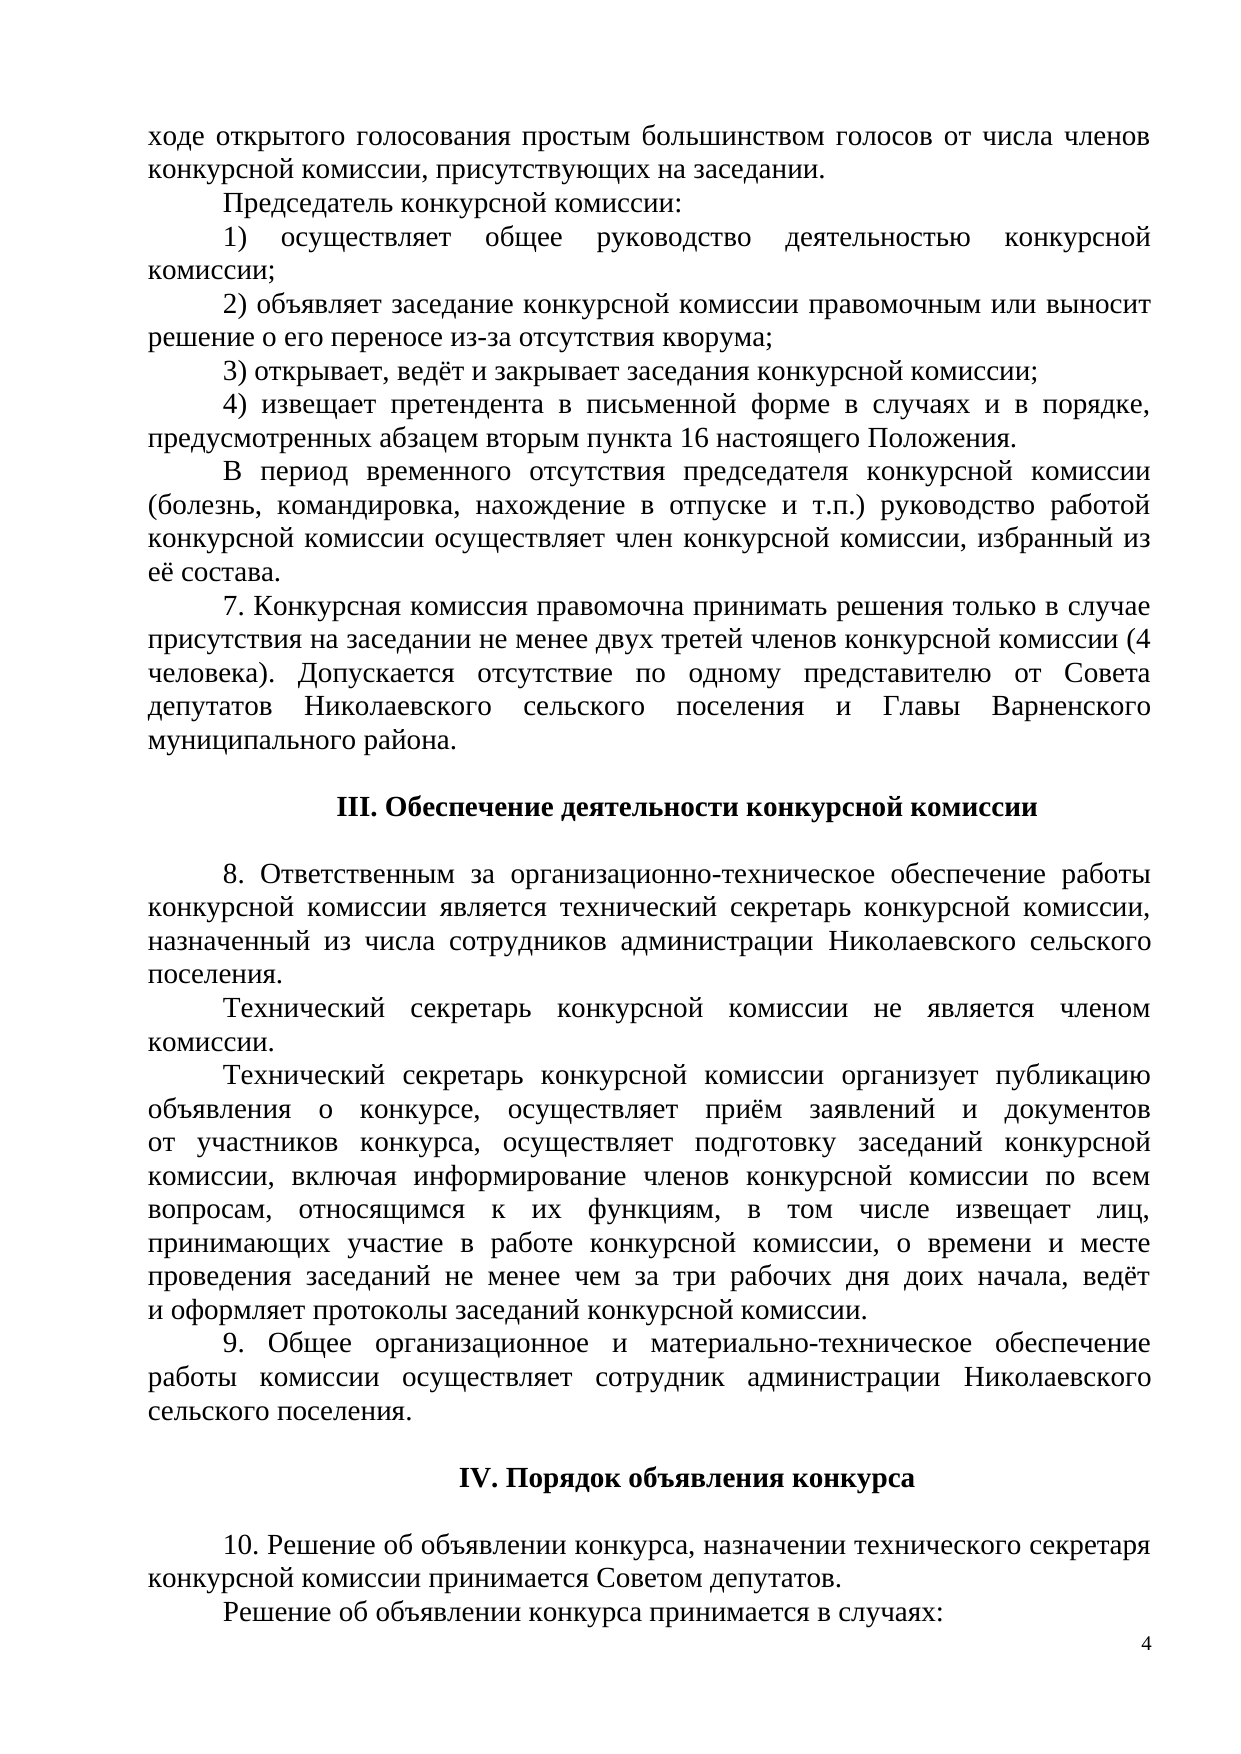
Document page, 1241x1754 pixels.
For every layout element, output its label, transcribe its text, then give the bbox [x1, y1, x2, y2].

text В период временного отсутствия председателя конкурсной комиссии (болезнь, командировка, нахождение в отпуске и т.п.) руководство работой конкурсной комиссии осуществляет член конкурсной комиссии, избранный из её состава. [148, 453, 1152, 588]
text III. Обеспечение деятельности конкурсной комиссии [148, 789, 1152, 822]
text 7. Конкурсная комиссия правомочна принимать решения только в случае присутствия на заседании не менее двух третей членов конкурсной комиссии (4 человека). Допускается отсутствие по одному представителю от Совета депутатов Николаевского сельского поселения и Главы Варненского муниципального района. [148, 588, 1152, 755]
text Председатель конкурсной комиссии: [148, 185, 1152, 219]
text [148, 118, 1152, 185]
text IV. Порядок объявления конкурса [148, 1460, 1152, 1493]
text 1) осуществляет общее руководство деятельностью конкурсной комиссии; [148, 219, 1152, 286]
text 8. Ответственным за организационно-техническое обеспечение работы конкурсной комиссии является технический секретарь конкурсной комиссии, назначенный из числа сотрудников администрации Николаевского сельского поселения. [148, 856, 1152, 990]
text 3) открывает, ведёт и закрывает заседания конкурсной комиссии; [148, 353, 1152, 386]
text Решение об объявлении конкурса принимается в случаях: [148, 1594, 1152, 1627]
text Технический секретарь конкурсной комиссии не является членом комиссии. [148, 990, 1152, 1057]
text 4) извещает претендента в письменной форме в случаях и в порядке, предусмотренных абзацем вторым пункта 16 настоящего Положения. [148, 386, 1152, 453]
text 9. Общее организационное и материально-техническое обеспечение работы комиссии осуществляет сотрудник администрации Николаевского сельского поселения. [148, 1326, 1152, 1426]
text 10. Решение об объявлении конкурса, назначении технического секретаря конкурсной комиссии принимается Советом депутатов. [148, 1527, 1152, 1594]
text Технический секретарь конкурсной комиссии организует публикацию объявления о конкурсе, осуществляет приём заявлений и документов от участников конкурса, осуществляет подготовку заседаний конкурсной комиссии, включая информирование членов конкурсной комиссии по всем вопросам, относящимся к их функциям, в том числе извещает лиц, принимающих участие в работе конкурсной комиссии, о времени и месте проведения заседаний не менее чем за три рабочих дня доих начала, ведёт и оформляет протоколы заседаний конкурсной комиссии. [148, 1057, 1152, 1326]
text 2) объявляет заседание конкурсной комиссии правомочным или выносит решение о его переносе из-за отсутствия кворума; [148, 286, 1152, 353]
